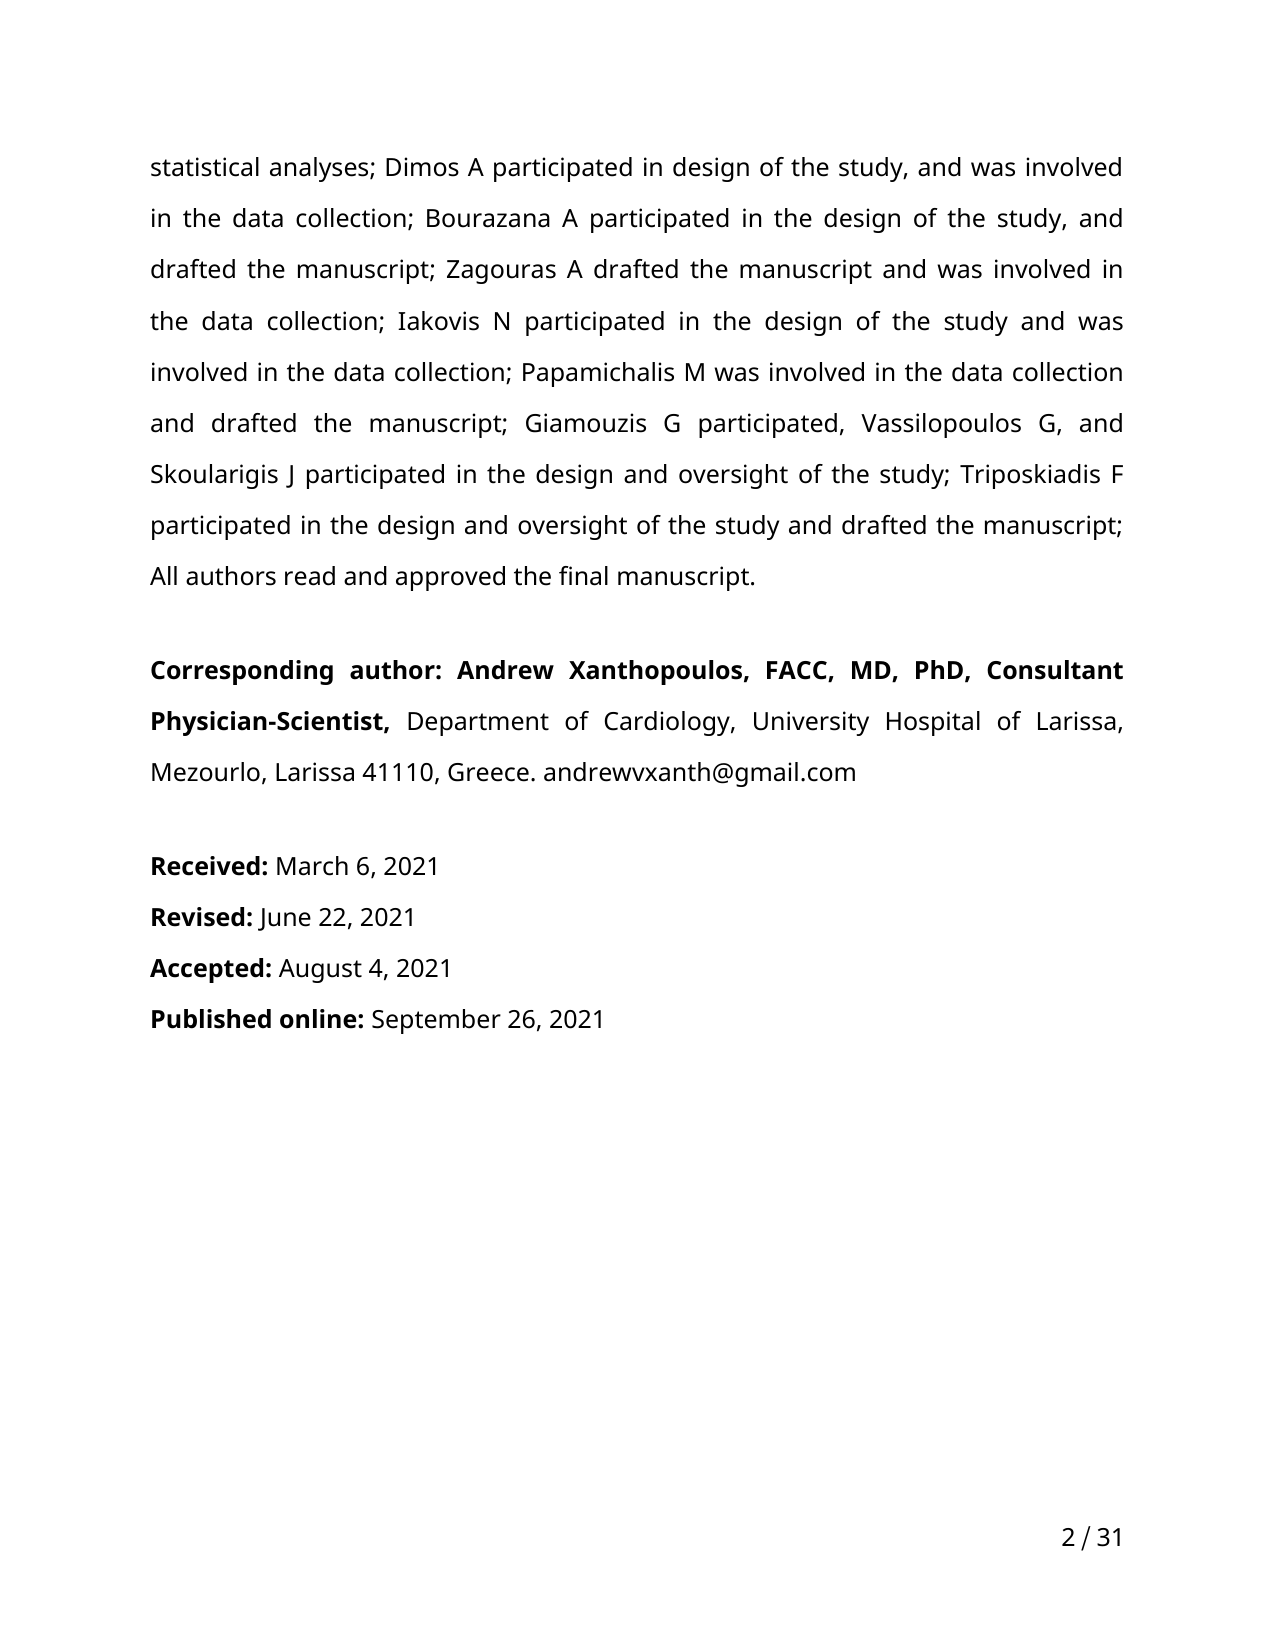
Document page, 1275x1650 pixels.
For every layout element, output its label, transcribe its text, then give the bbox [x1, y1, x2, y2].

text Revised: June 22, 2021 [150, 900, 1125, 934]
text Received: March 6, 2021 [150, 849, 1125, 883]
text Published online: September 26, 2021 [150, 1002, 1125, 1036]
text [150, 150, 1125, 592]
text Accepted: August 4, 2021 [150, 951, 1125, 985]
text Corresponding author: Andrew Xanthopoulos, FACC, MD, PhD, Consultant Physician-Scientist, Department of Cardiology, University Hospital of Larissa, Mezourlo, Larissa 41110, Greece. andrewvxanth@gmail.com [150, 652, 1125, 789]
